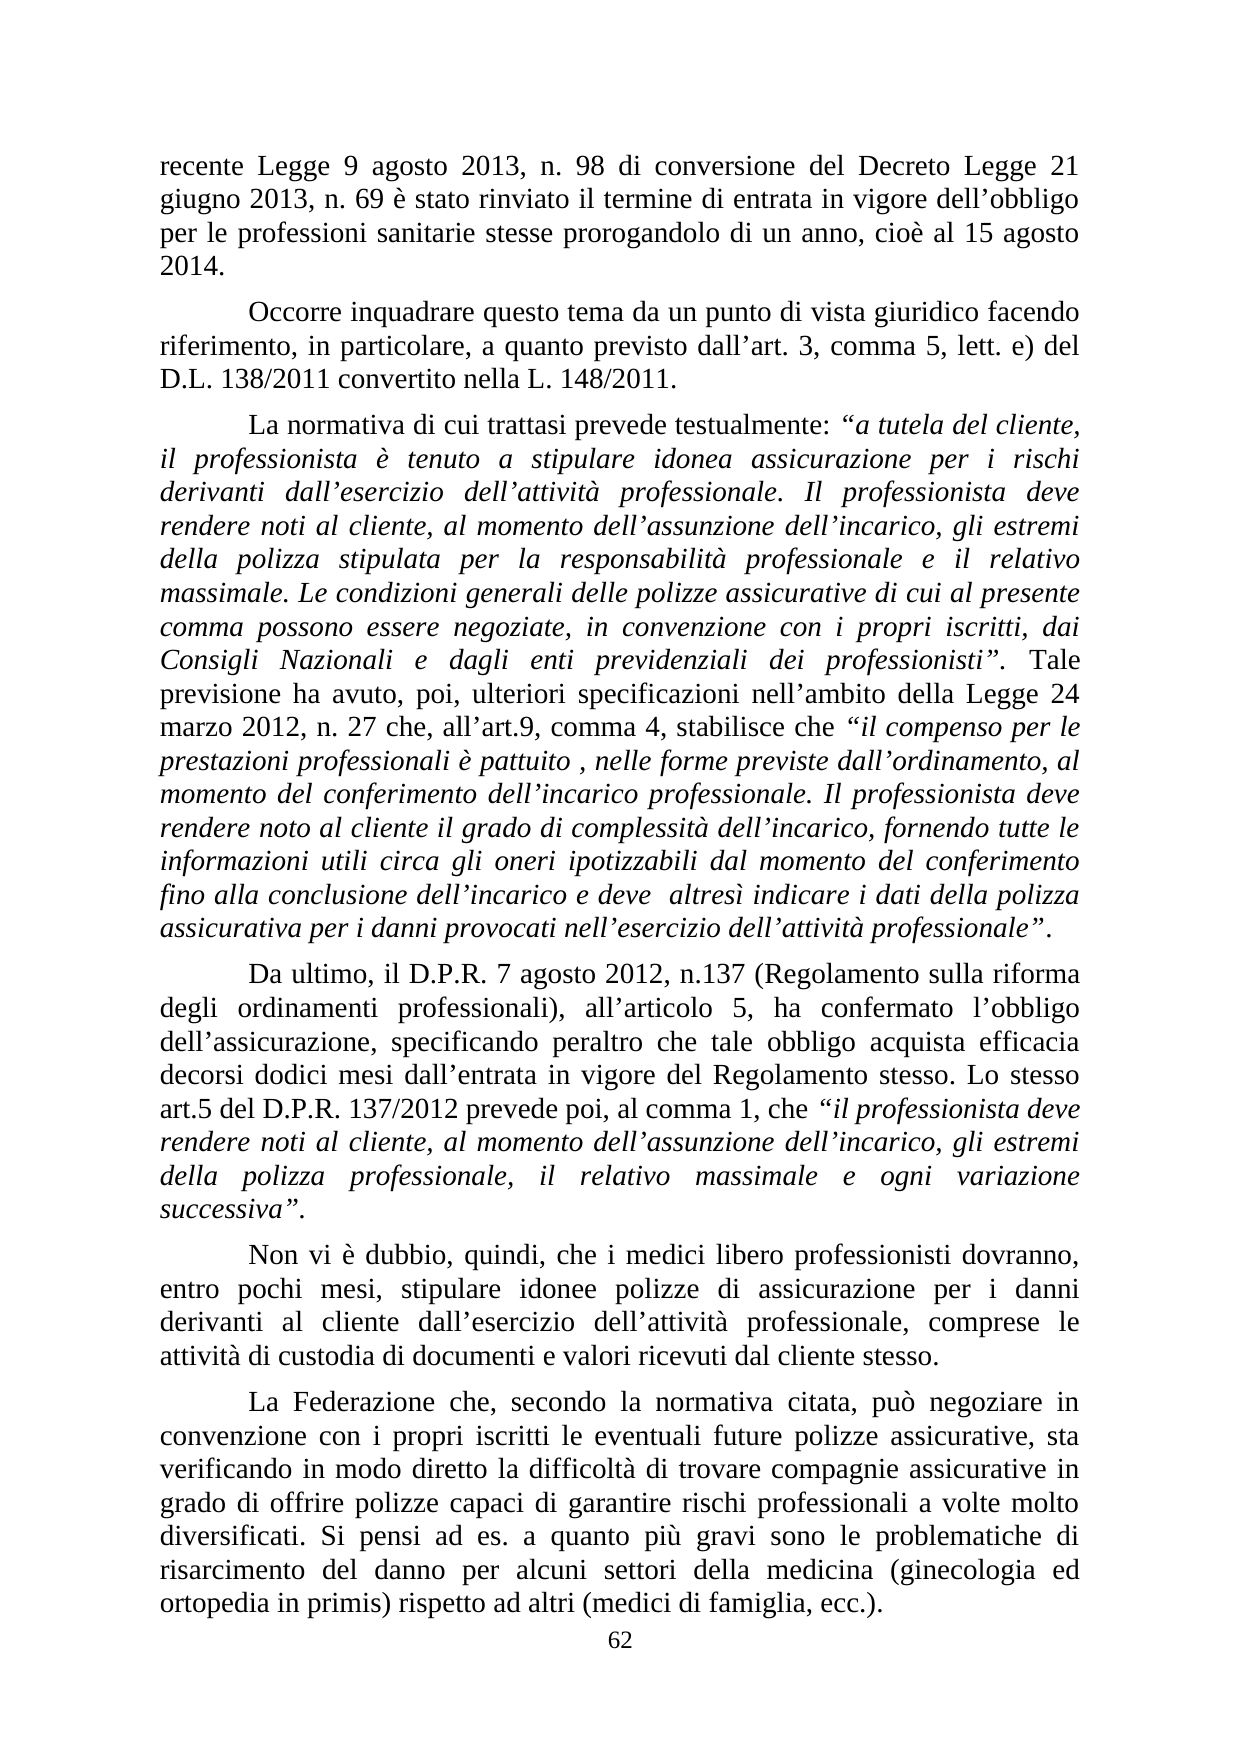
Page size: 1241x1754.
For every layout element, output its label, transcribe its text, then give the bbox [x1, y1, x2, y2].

text La normativa di cui trattasi prevede testualmente: “a tutela del cliente, il professionista è tenuto a stipulare idonea assicurazione per i rischi derivanti dall’esercizio dell’attività professionale. Il professionista deve rendere noti al cliente, al momento dell’assunzione dell’incarico, gli estremi della polizza stipulata per la responsabilità professionale e il relativo massimale. Le condizioni generali delle polizze assicurative di cui al presente comma possono essere negoziate, in convenzione con i propri iscritti, dai Consigli Nazionali e dagli enti previdenziali dei professionisti”. Tale previsione ha avuto, poi, ulteriori specificazioni nell’ambito della Legge 24 marzo 2012, n. 27 che, all’art.9, comma 4, stabilisce che “il compenso per le prestazioni professionali è pattuito , nelle forme previste dall’ordinamento, al momento del conferimento dell’incarico professionale. Il professionista deve rendere noto al cliente il grado di complessità dell’incarico, fornendo tutte le informazioni utili circa gli oneri ipotizzabili dal momento del conferimento fino alla conclusione dell’incarico e deve altresì indicare i dati della polizza assicurativa per i danni provocati nell’esercizio dell’attività professionale”. [159, 407, 1081, 944]
text Non vi è dubbio, quindi, che i medici libero professionisti dovranno, entro pochi mesi, stipulare idonee polizze di assicurazione per i danni derivanti al cliente dall’esercizio dell’attività professionale, comprese le attività di custodia di documenti e valori ricevuti dal cliente stesso. [159, 1237, 1081, 1372]
text La Federazione che, secondo la normativa citata, può negoziare in convenzione con i propri iscritti le eventuali future polizze assicurative, sta verificando in modo diretto la difficoltà di trovare compagnie assicurative in grado di offrire polizze capaci di garantire rischi professionali a volte molto diversificati. Si pensi ad es. a quanto più gravi sono le problematiche di risarcimento del danno per alcuni settori della medicina (ginecologia ed ortopedia in primis) rispetto ad altri (medici di famiglia, ecc.). [159, 1384, 1081, 1619]
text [159, 148, 1081, 282]
text Da ultimo, il D.P.R. 7 agosto 2012, n.137 (Regolamento sulla riforma degli ordinamenti professionali), all’articolo confermato l’obbligo dell’assicurazione, specificando peraltro che tale obbligo acquista efficacia decorsi dodici mesi dall’entrata in vigore del Regolamento stesso. Lo stesso art.5 del D.P.R. 137/2012 prevede poi, al comma 1, che “il professionista deve rendere noti al cliente, al momento dell’assunzione dell’incarico, gli estremi della polizza professionale, il relativo massimale e ogni variazione successiva”. [159, 957, 1081, 1225]
text Occorre inquadrare questo tema da un punto di vista giuridico facendo riferimento, in particolare, a quanto previsto dall’art. 3, comma 5, lett. e) del D.L. 138/2011 convertito nella L. 148/2011. [159, 294, 1081, 395]
